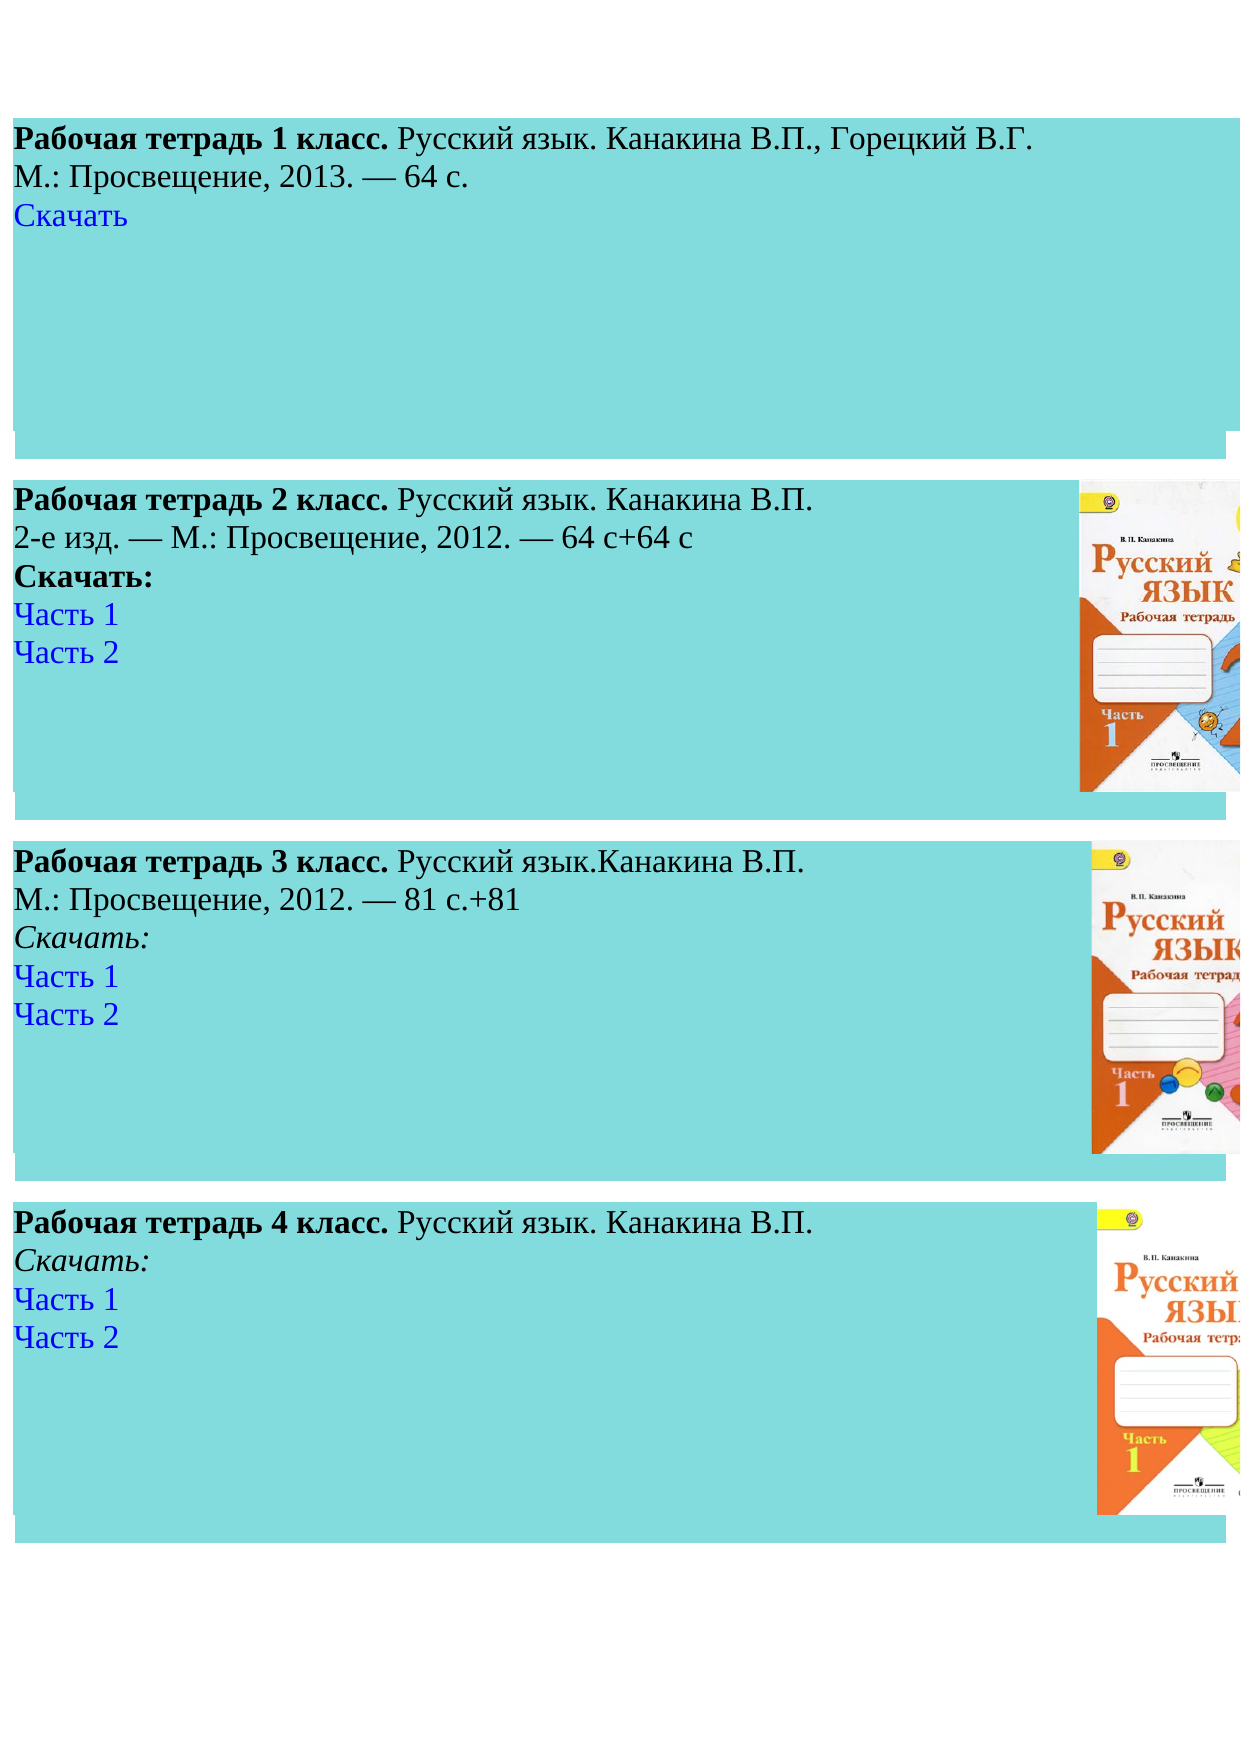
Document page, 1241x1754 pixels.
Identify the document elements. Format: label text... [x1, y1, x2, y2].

table_header Рабочая тетрадь 2 класс. Русский язык. Канакина В.П. 2-е изд. — М.: Просвещение, 2012. — 64 с+64 с Скачать: Часть 1 Часть 2 [13, 480, 1079, 792]
table_header Рабочая тетрадь 1 класс. Русский язык. Канакина В.П., Горецкий В.Г. М.: Просвещение, 2013. — 64 с. Скачать [13, 118, 1240, 431]
picture [1091, 840, 1241, 1154]
picture [1079, 479, 1241, 792]
picture [1097, 1202, 1241, 1515]
table_header Рабочая тетрадь 4 класс. Русский язык. Канакина В.П. Скачать: Часть 1 Часть 2 [13, 1202, 1097, 1515]
table_header Рабочая тетрадь 3 класс. Русский язык.Канакина В.П. М.: Просвещение, 2012. — 81 с.+81 Скачать: Часть 1 Часть 2 [13, 841, 1091, 1153]
